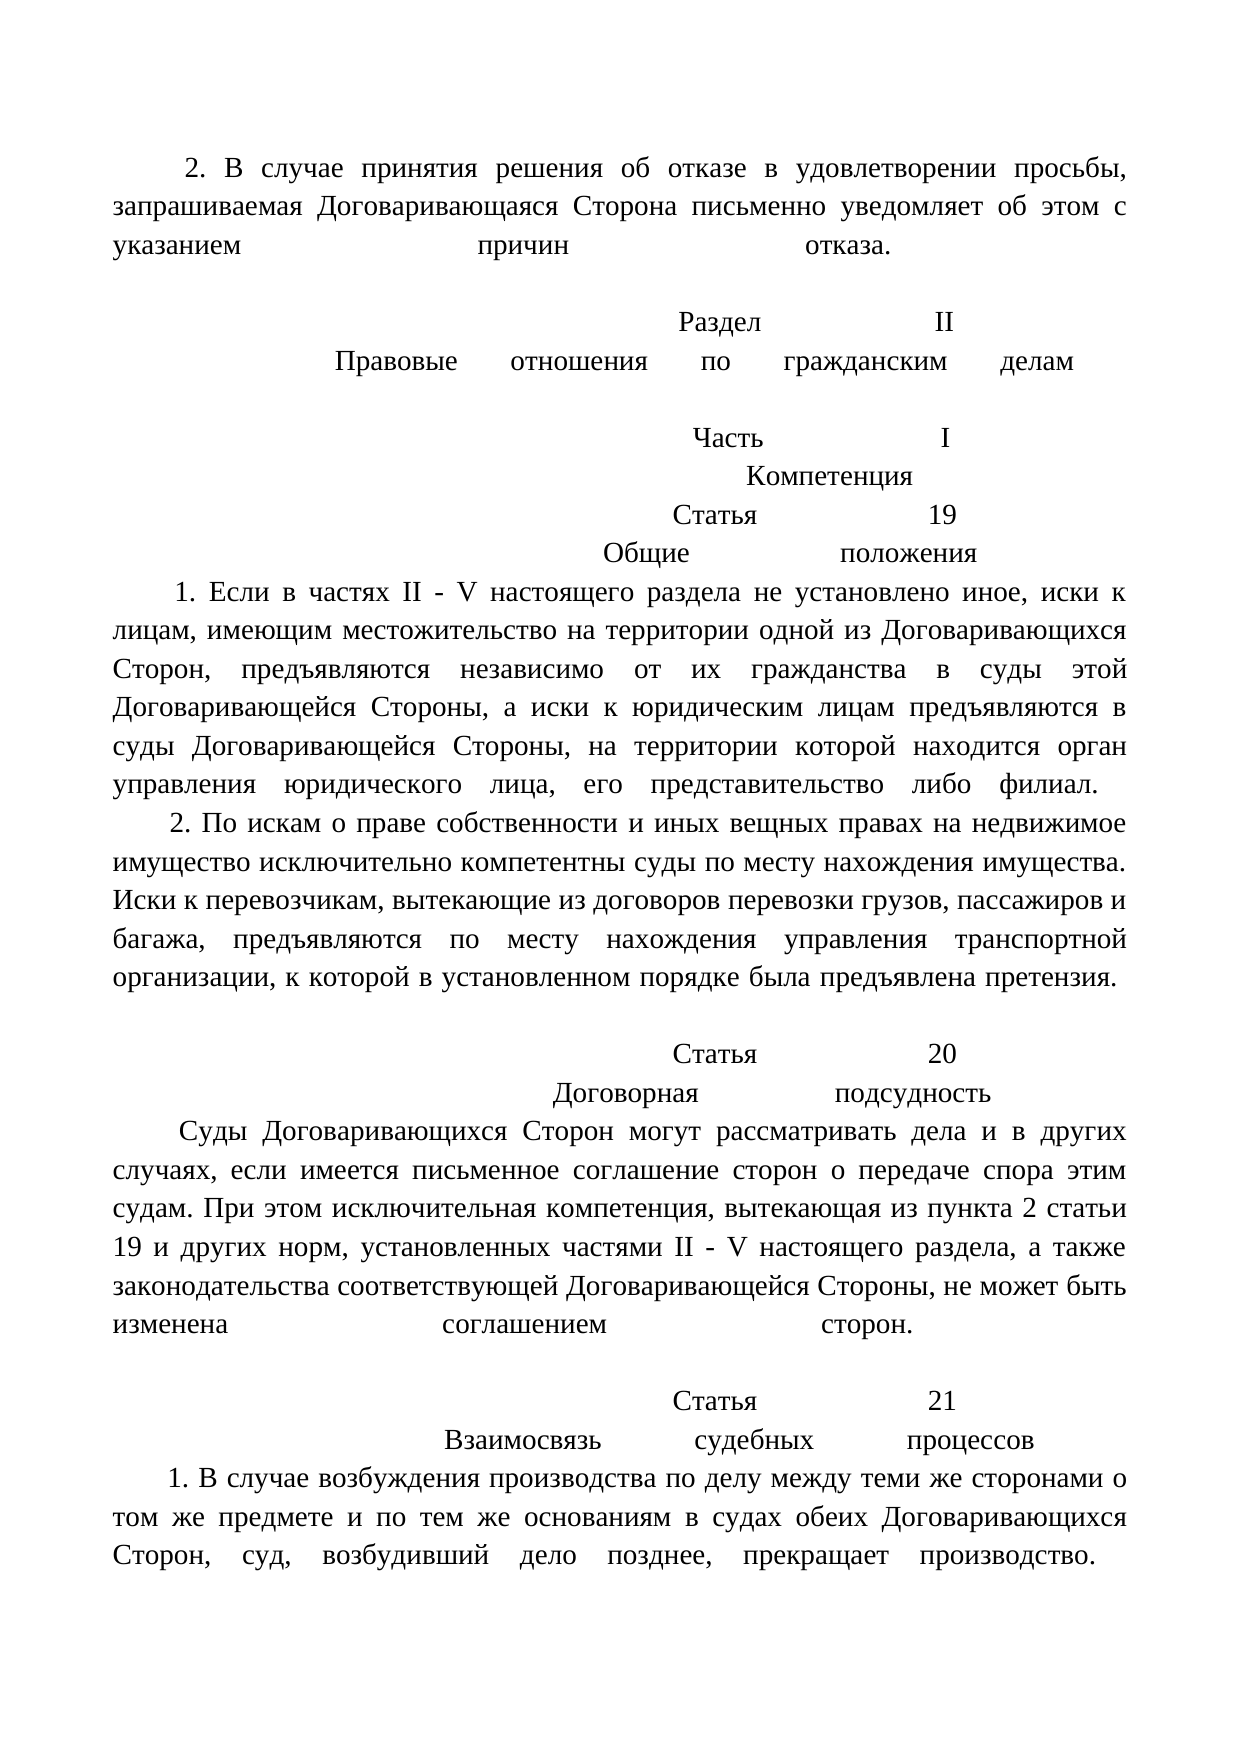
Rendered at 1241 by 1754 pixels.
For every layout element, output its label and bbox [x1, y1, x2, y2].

text [112, 150, 1128, 1571]
